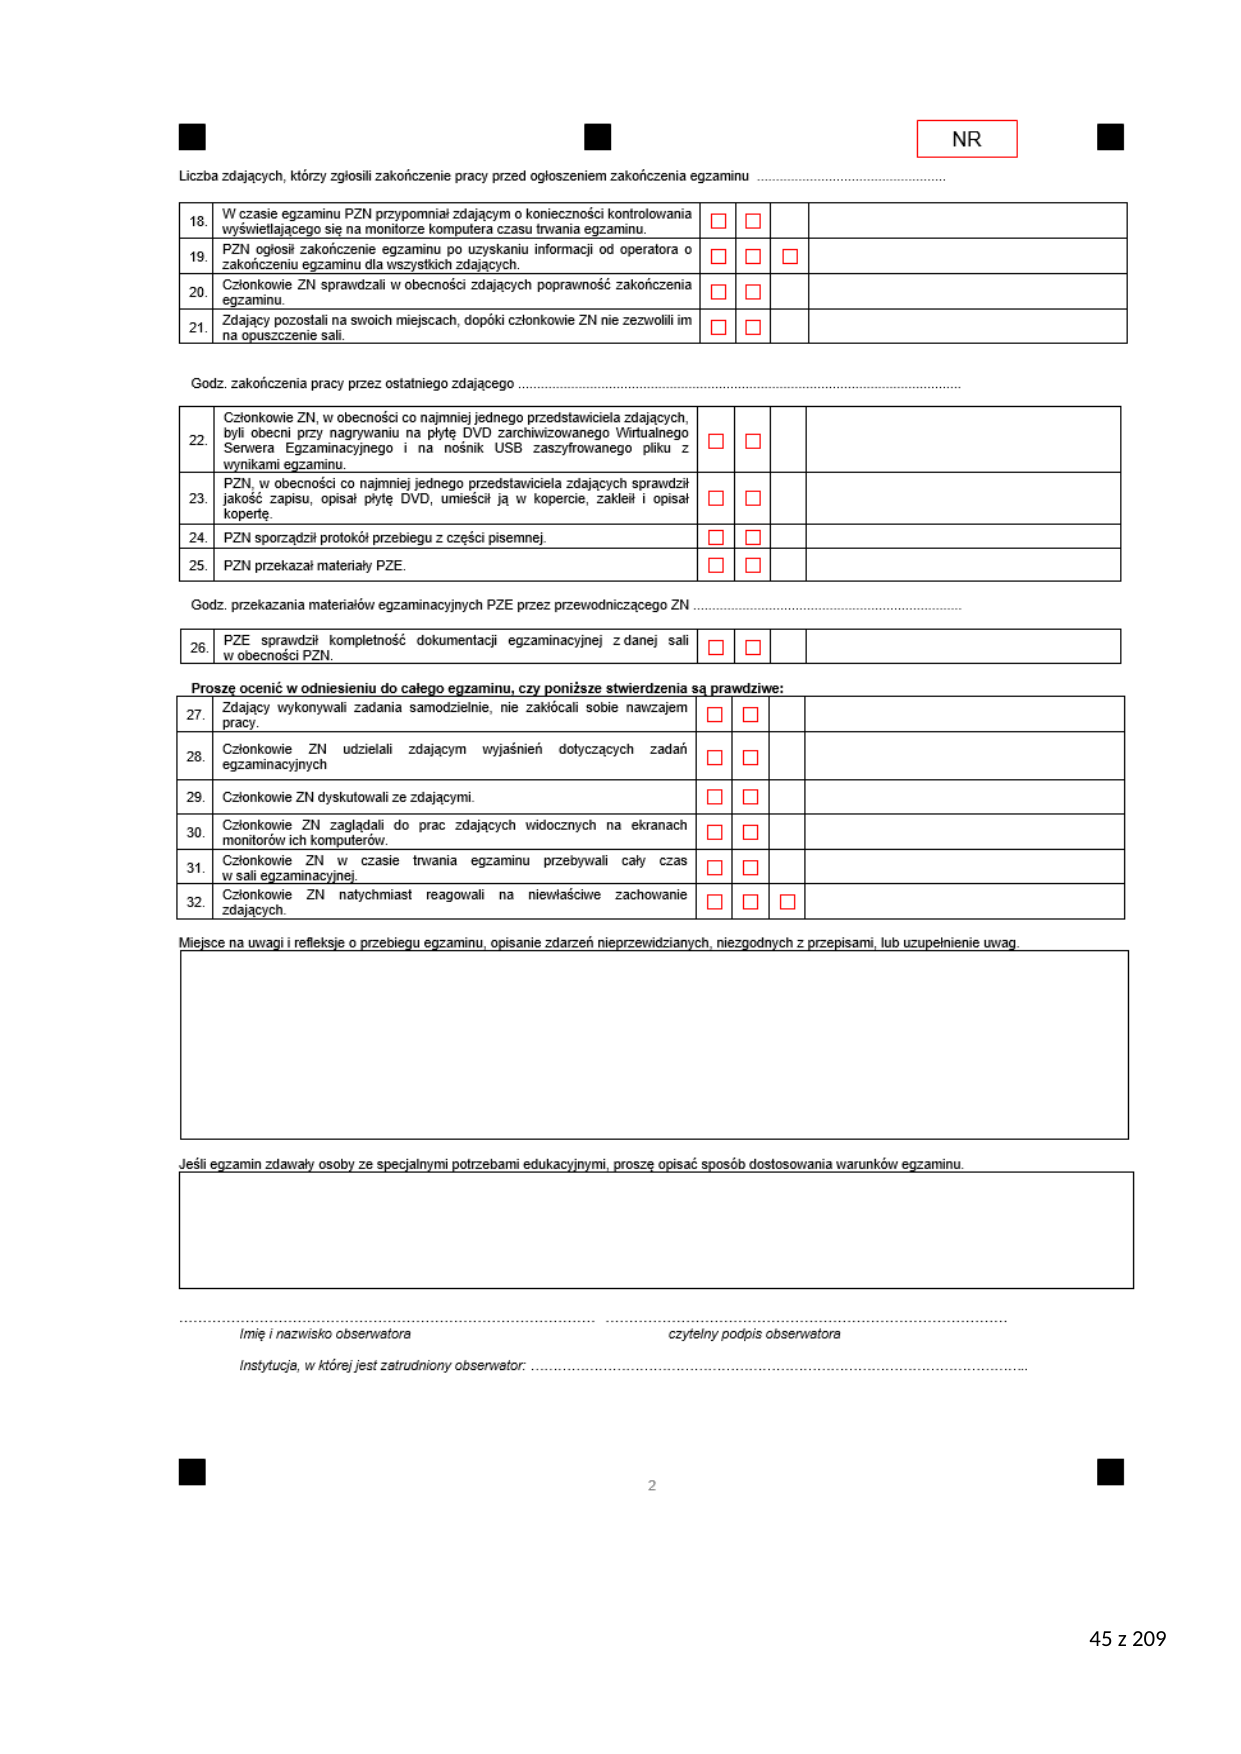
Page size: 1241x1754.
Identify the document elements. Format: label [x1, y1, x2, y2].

picture [147, 101, 1151, 1512]
